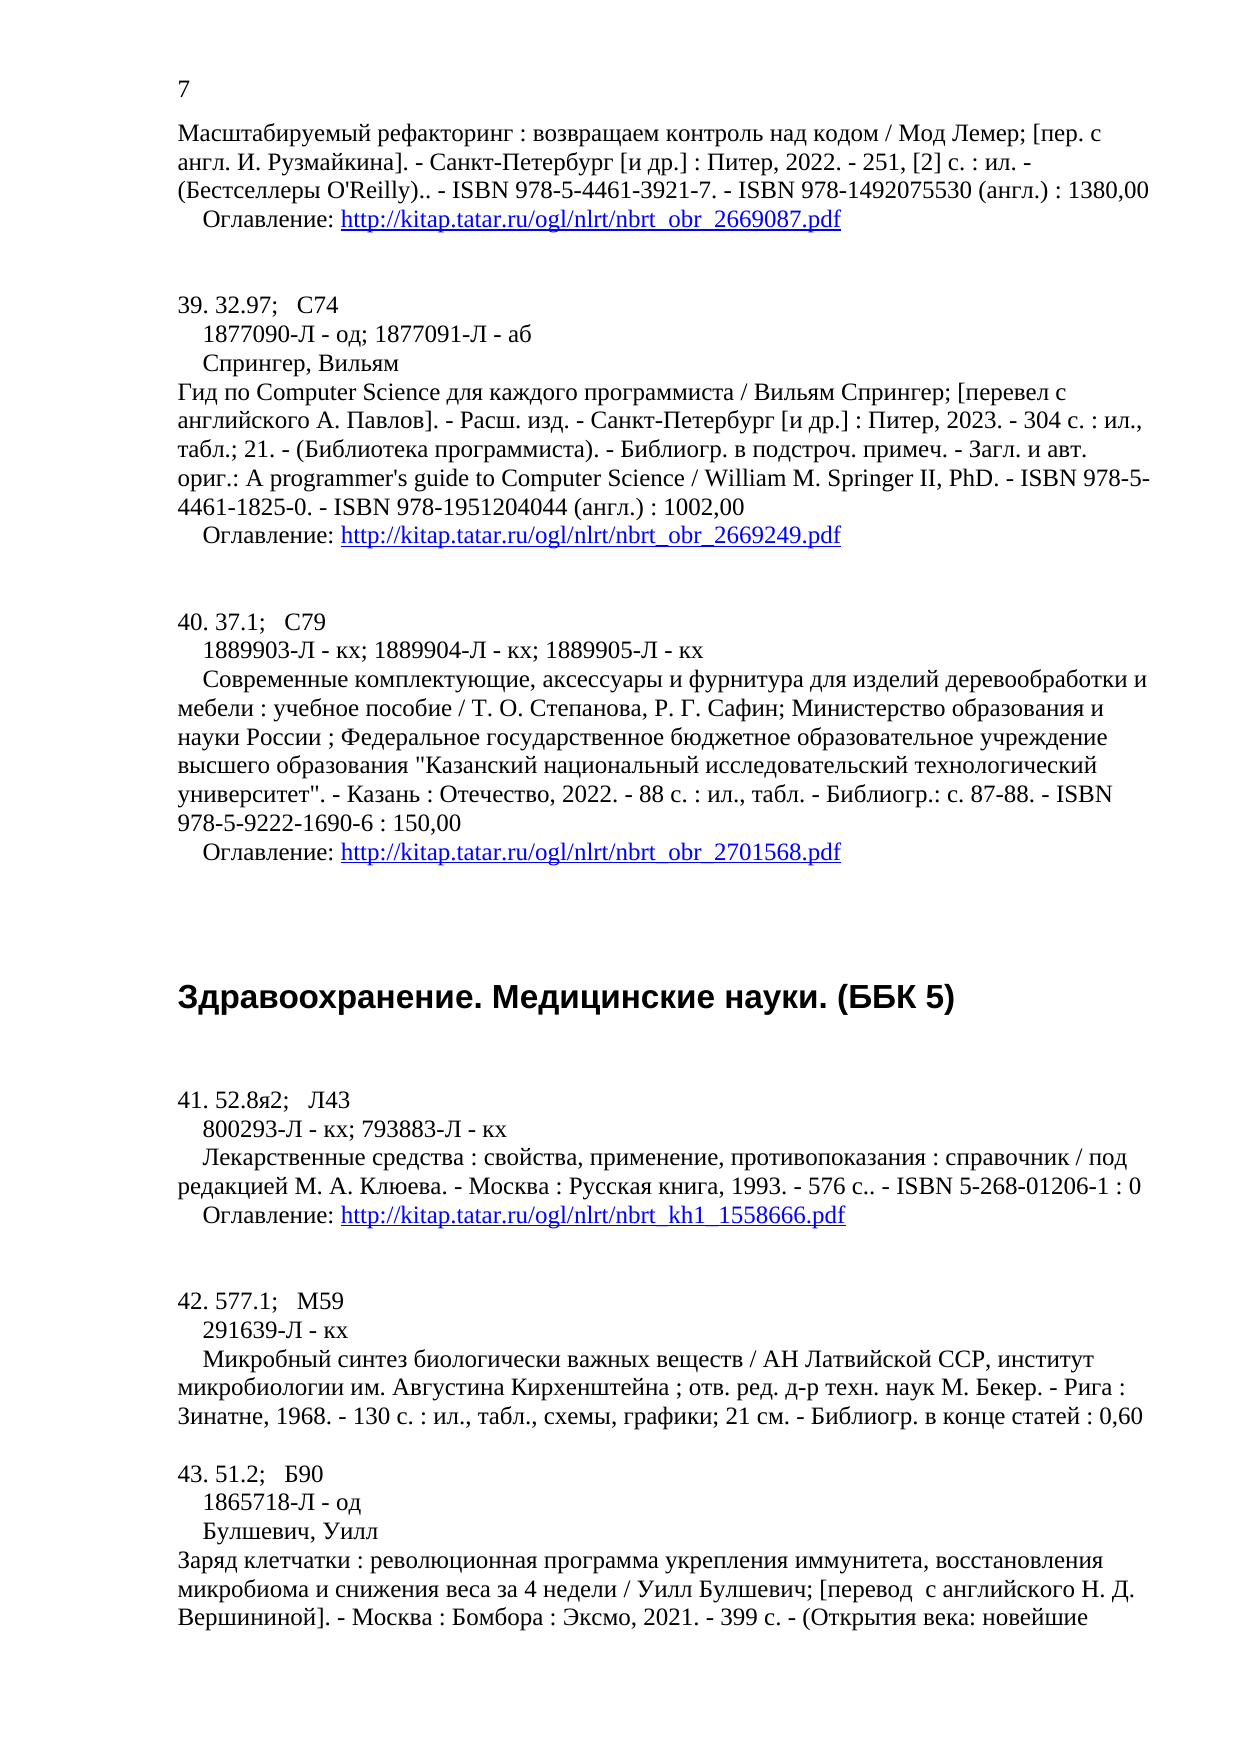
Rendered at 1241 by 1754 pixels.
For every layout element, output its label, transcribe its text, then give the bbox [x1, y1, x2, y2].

text Оглавление: http://kitap.tatar.ru/ogl/nlrt/nbrt_obr_2701568.pdf [177, 837, 1152, 866]
text Оглавление: http://kitap.tatar.ru/ogl/nlrt/nbrt_obr_2669249.pdf [177, 521, 1152, 549]
text Масштабируемый рефакторинг : возвращаем контроль над кодом / Мод Лемер; [пер. с англ. И. Рузмайкина]. - Санкт-Петербург [и др.] : Питер, 2022. - 251, [2] с. : ил. - (Бестселлеры O'Reilly).. - ISBN 978-5-4461-3921-7. - ISBN 978-1492075530 (англ.) : 1380,00 [177, 118, 1152, 204]
text 40. 37.1; С79 [177, 607, 1152, 636]
text Оглавление: http://kitap.tatar.ru/ogl/nlrt/nbrt_obr_2669087.pdf [177, 204, 1152, 233]
text Оглавление: http://kitap.tatar.ru/ogl/nlrt/nbrt_kh1_1558666.pdf [177, 1200, 1152, 1229]
text Булшевич, Уилл [177, 1516, 1152, 1545]
text Гид по Computer Science для каждого программиста / Вильям Спрингер; [перевел с английского А. Павлов]. - Расш. изд. - Санкт-Петербург [и др.] : Питер, 2023. - 304 с. : ил., табл.; 21. - (Библиотека программиста). - Библиогр. в подстроч. примеч. - Загл. и авт. ориг.: A programmer's guide to Computer Science / William M. Springer II, PhD. - ISBN 978-5-4461-1825-0. - ISBN 978-1951204044 (англ.) : 1002,00 [177, 377, 1152, 521]
subtitle Здравоохранение. Медицинские науки. (ББК 5) [177, 977, 1152, 1015]
text 1889903-Л - кх; 1889904-Л - кх; 1889905-Л - кх [177, 636, 1152, 664]
text 1865718-Л - од [177, 1487, 1152, 1516]
text 1877090-Л - од; 1877091-Л - аб [177, 319, 1152, 348]
text 43. 51.2; Б90 [177, 1459, 1152, 1487]
text 39. 32.97; С74 [177, 291, 1152, 319]
text Спрингер, Вильям [177, 348, 1152, 377]
text 42. 577.1; М59 [177, 1286, 1152, 1315]
text Микробный синтез биологически важных веществ / АН Латвийской ССР, институт микробиологии им. Августина Кирхенштейна ; отв. ред. д-р техн. наук М. Бекер. - Рига : Зинатне, 1968. - 130 с. : ил., табл., схемы, графики; 21 см. - Библиогр. в конце статей : 0,60 [177, 1344, 1152, 1430]
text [177, 1545, 1152, 1631]
text Лекарственные средства : свойства, применение, противопоказания : справочник / под редакцией М. А. Клюева. - Москва : Русская книга, 1993. - 576 c.. - ISBN 5-268-01206-1 : 0 [177, 1142, 1152, 1200]
text Современные комплектующие, аксессуары и фурнитура для изделий деревообработки и мебели : учебное пособие / Т. О. Степанова, Р. Г. Сафин; Министерство образования и науки России ; Федеральное государственное бюджетное образовательное учреждение высшего образования "Казанский национальный исследовательский технологический университет". - Казань : Отечество, 2022. - 88 с. : ил., табл. - Библиогр.: с. 87-88. - ISBN 978-5-9222-1690-6 : 150,00 [177, 664, 1152, 837]
text 291639-Л - кх [177, 1315, 1152, 1344]
text 800293-Л - кх; 793883-Л - кх [177, 1114, 1152, 1142]
text 41. 52.8я2; Л43 [177, 1085, 1152, 1114]
